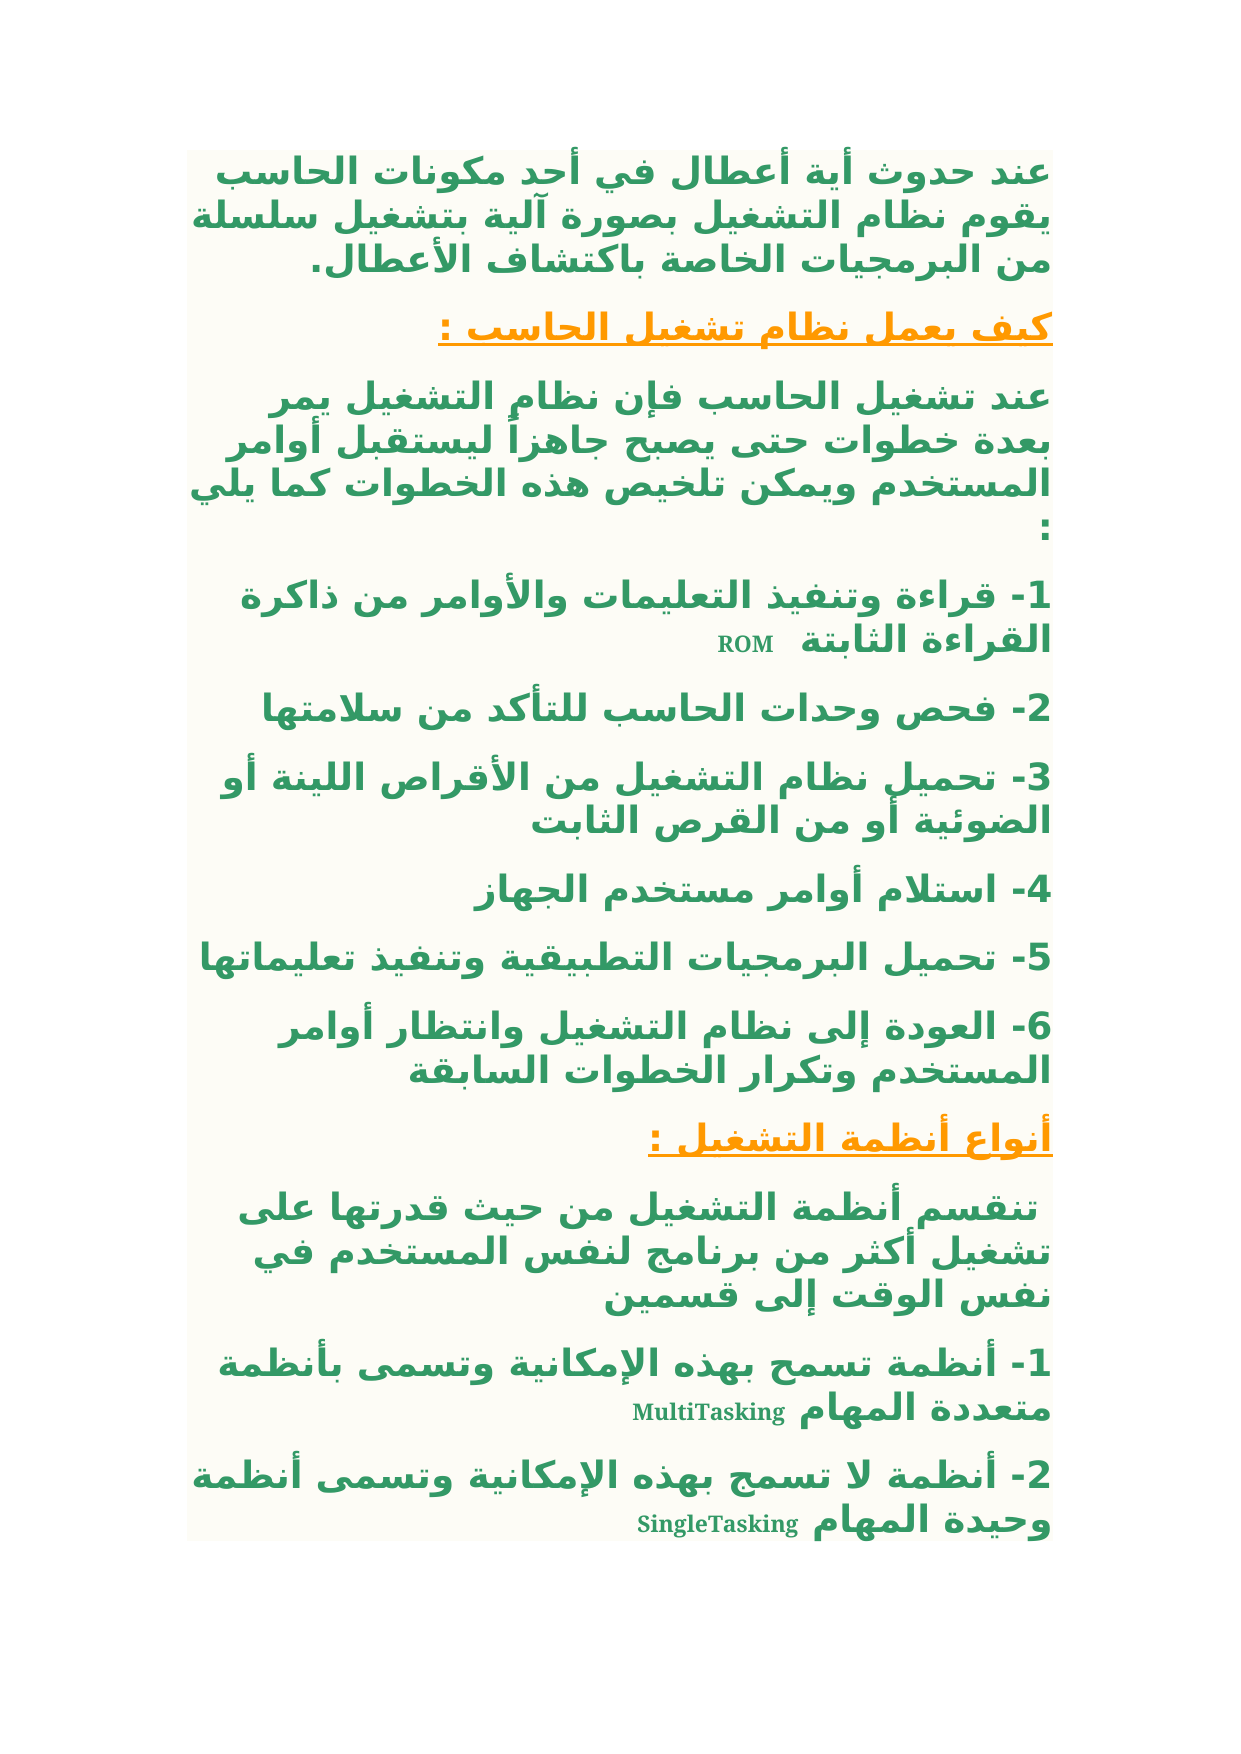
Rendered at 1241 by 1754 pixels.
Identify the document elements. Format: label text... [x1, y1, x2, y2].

text 5- تحميل البرمجيات التطبيقية وتنفيذ تعليماتها [187, 936, 1053, 980]
text 2- أنظمة لا تسمج بهذه الإمكانية وتسمى أنظمة وحيدة المهام SingleTasking [187, 1454, 1053, 1541]
text أنواع أنظمة التشغيل : [187, 1117, 1053, 1161]
text 1- قراءة وتنفيذ التعليمات والأوامر من ذاكرة القراءة الثابتة ROM [187, 574, 1053, 661]
text 1- أنظمة تسمح بهذه الإمكانية وتسمى بأنظمة متعددة المهام MultiTasking [187, 1342, 1053, 1429]
text عند تشغيل الحاسب فإن نظام التشغيل يمر بعدة خطوات حتى يصبح جاهزاً ليستقبل أوامر المستخدم ويمكن تلخيص هذه الخطوات كما يلي : [187, 374, 1053, 549]
text 6- العودة إلى نظام التشغيل وانتظار أوامر المستخدم وتكرار الخطوات السابقة [187, 1005, 1053, 1092]
text 4- استلام أوامر مستخدم الجهاز [187, 867, 1053, 911]
text تنقسم أنظمة التشغيل من حيث قدرتها على تشغيل أكثر من برنامج لنفس المستخدم في نفس الوقت إلى قسمين [187, 1186, 1053, 1317]
text عند حدوث أية أعطال في أحد مكونات الحاسب يقوم نظام التشغيل بصورة آلية بتشغيل سلسلة من البرمجيات الخاصة باكتشاف الأعطال. [187, 150, 1053, 281]
text 3- تحميل نظام التشغيل من الأقراص اللينة أو الضوئية أو من القرص الثابت [187, 755, 1053, 842]
text 2- فحص وحدات الحاسب للتأكد من سلامتها [187, 686, 1053, 730]
text كيف يعمل نظام تشغيل الحاسب : [187, 306, 1053, 349]
